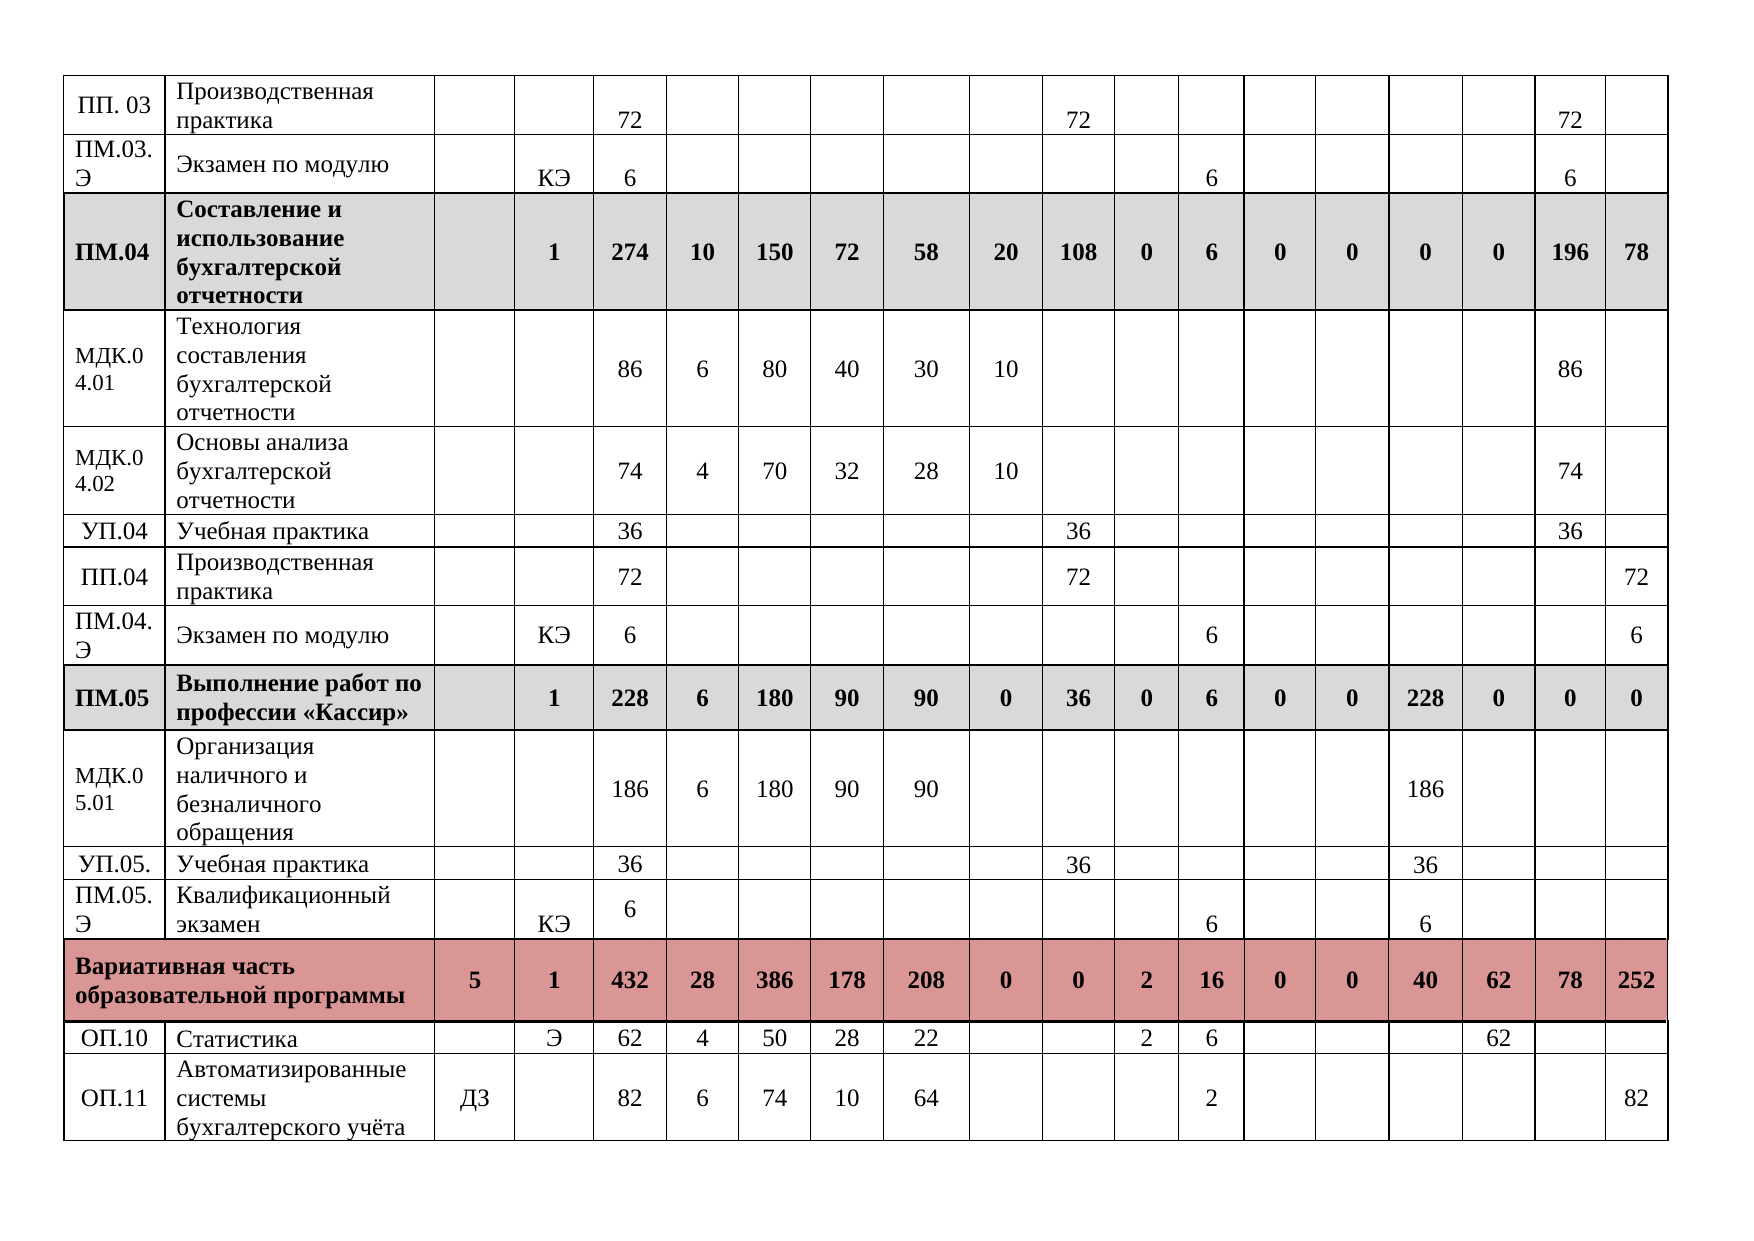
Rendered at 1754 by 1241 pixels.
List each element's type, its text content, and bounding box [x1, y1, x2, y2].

table_cell [435, 666, 514, 729]
table_cell [515, 847, 593, 879]
table_cell [435, 515, 514, 546]
table_cell 6 [667, 1054, 738, 1140]
table_cell 72 [811, 194, 883, 309]
table_cell 28 [884, 427, 969, 513]
table_cell 10 [970, 311, 1042, 426]
table_cell 0 [970, 940, 1042, 1020]
table_cell [1536, 606, 1605, 663]
table_cell [1115, 847, 1178, 879]
table_cell [1179, 731, 1243, 846]
table_cell [515, 731, 593, 846]
table_cell ПМ.03.Э [64, 135, 164, 192]
table_cell [1245, 606, 1315, 663]
table_cell [515, 515, 593, 546]
table_cell [1245, 880, 1315, 937]
table_cell [435, 606, 514, 663]
table_cell Организация наличного и безналичного обращения [166, 731, 434, 846]
table_cell 62 [1463, 1023, 1534, 1053]
table_cell 6 [1179, 194, 1243, 309]
table_cell Производственная практика [166, 76, 434, 133]
table_cell [1606, 880, 1667, 937]
table_cell [1316, 1023, 1388, 1053]
table_cell [1115, 606, 1178, 663]
table_cell 386 [739, 940, 810, 1020]
table_cell 50 [739, 1023, 810, 1053]
table_cell [1536, 548, 1605, 605]
table_cell 78 [1536, 940, 1605, 1020]
table_cell 5 [435, 940, 514, 1020]
table_cell 74 [739, 1054, 810, 1140]
table_cell [884, 135, 969, 192]
table_cell [1245, 515, 1315, 546]
table_cell [1390, 135, 1462, 192]
table_cell [1316, 880, 1388, 937]
table_cell 62 [594, 1023, 666, 1053]
table_cell [884, 515, 969, 546]
table_cell 6 [1179, 606, 1243, 663]
table_cell 1 [515, 940, 593, 1020]
table_cell [1606, 1020, 1667, 1053]
table_cell 28 [667, 940, 738, 1020]
table_cell [1316, 427, 1388, 513]
table_cell 22 [884, 1023, 969, 1053]
table_cell [811, 880, 883, 937]
table_cell Выполнение работ по профессии «Кассир» [166, 666, 434, 729]
table_cell [1463, 515, 1534, 546]
table_cell 0 [1606, 666, 1667, 729]
table_cell КЭ [515, 880, 593, 937]
table_cell Составление и использование бухгалтерской отчетности [166, 194, 434, 309]
table_cell 0 [1245, 666, 1315, 729]
table_cell [1536, 731, 1605, 846]
table_cell [1043, 731, 1114, 846]
table_cell [1179, 515, 1243, 546]
table_cell [435, 548, 514, 605]
table_cell 36 [1536, 515, 1605, 546]
table_cell [1390, 427, 1462, 513]
table_cell [1463, 880, 1534, 937]
table_cell 0 [1316, 666, 1388, 729]
table_cell [739, 880, 810, 937]
table_cell [970, 548, 1042, 605]
table_cell 228 [594, 666, 666, 729]
table_cell 6 [594, 606, 666, 663]
table_cell [515, 1054, 593, 1140]
table_cell [970, 880, 1042, 937]
table_cell [1390, 515, 1462, 546]
table_cell 90 [811, 666, 883, 729]
table_cell ПМ.04 [65, 194, 164, 309]
table_cell [970, 135, 1042, 192]
table_cell 6 [594, 135, 666, 192]
table_cell 6 [1179, 1023, 1243, 1053]
table_cell 80 [739, 311, 810, 426]
table_cell 72 [1536, 76, 1605, 133]
table_cell [435, 731, 514, 846]
table_cell [435, 1023, 514, 1053]
table_cell 36 [1043, 847, 1114, 879]
table_cell Учебная практика [166, 515, 434, 546]
table_cell 32 [811, 427, 883, 513]
table_cell [1316, 76, 1388, 133]
table_cell 10 [811, 1054, 883, 1140]
table_cell 180 [739, 666, 810, 729]
table_cell [1606, 731, 1667, 846]
table_cell 36 [1043, 666, 1114, 729]
table_cell 82 [594, 1054, 666, 1140]
table_cell 274 [594, 194, 666, 309]
table_cell [1316, 731, 1388, 846]
table_cell [739, 76, 810, 133]
table_cell ОП.11 [65, 1054, 164, 1140]
table_cell ПП. 03 [64, 76, 164, 133]
table_cell Э [515, 1023, 593, 1053]
table_cell [1115, 1054, 1178, 1140]
table_cell 36 [1390, 847, 1462, 879]
table_cell 40 [1389, 940, 1462, 1020]
table_cell 74 [1536, 427, 1605, 513]
table_cell [1043, 880, 1114, 937]
table_cell [1463, 1054, 1534, 1140]
table_cell [970, 515, 1042, 546]
table_cell 1 [515, 194, 593, 309]
table_cell 62 [1463, 940, 1535, 1020]
table_cell [515, 311, 593, 426]
table_cell [1179, 847, 1243, 879]
table_cell [1463, 311, 1534, 426]
table_cell [970, 847, 1042, 879]
table_cell [1316, 548, 1388, 605]
table_cell [970, 731, 1042, 846]
table_cell 6 [667, 311, 738, 426]
table_cell [1606, 311, 1667, 426]
table_cell 6 [594, 880, 666, 937]
table_cell 36 [594, 515, 666, 546]
table_cell [739, 515, 810, 546]
table_cell [884, 606, 969, 663]
table_cell [1316, 847, 1388, 879]
table_cell [1463, 76, 1534, 133]
table_cell ПМ.04.Э [64, 606, 164, 663]
table_cell [435, 311, 514, 426]
table_cell 4 [667, 1023, 738, 1053]
table_cell 72 [1043, 548, 1114, 605]
table_cell Автоматизированные системы бухгалтерского учёта [166, 1054, 434, 1140]
table_cell [1179, 76, 1243, 133]
table_cell [1463, 606, 1534, 663]
table_cell [811, 606, 883, 663]
table_cell Учебная практика [166, 847, 434, 879]
table_cell 178 [811, 940, 883, 1020]
table_cell [667, 606, 738, 663]
table_cell МДК.04.02 [64, 427, 164, 513]
table_cell 0 [1390, 194, 1462, 309]
table_cell [1245, 1023, 1315, 1053]
table_cell 72 [1606, 548, 1667, 605]
table_cell 0 [1043, 940, 1114, 1020]
table_cell ПМ.05 [65, 666, 164, 729]
table_cell 70 [739, 427, 810, 513]
table_cell [1463, 731, 1534, 846]
table_cell 186 [594, 731, 666, 846]
table_cell [1245, 548, 1315, 605]
table_cell Вариативная часть образовательной программы [65, 940, 434, 1020]
table_cell [515, 76, 593, 133]
table_cell 0 [1115, 666, 1178, 729]
table_cell [435, 135, 514, 192]
table_cell 6 [1179, 666, 1243, 729]
table_cell [1390, 548, 1462, 605]
table_cell 78 [1606, 194, 1667, 309]
table_cell 6 [1536, 135, 1605, 192]
table_cell 6 [667, 731, 738, 846]
table_cell 2 [1179, 1054, 1243, 1140]
table_cell ОП.10 [65, 1023, 164, 1053]
table_cell 6 [1179, 880, 1243, 937]
table_cell 36 [594, 847, 666, 879]
table_cell [1245, 1054, 1315, 1140]
table_cell 72 [594, 76, 666, 133]
table_cell [970, 1054, 1042, 1140]
table_cell 252 [1606, 938, 1667, 1020]
table_cell [1245, 135, 1315, 192]
table_cell [1536, 880, 1605, 937]
table_cell [1316, 135, 1388, 192]
table_cell [1390, 76, 1462, 133]
table_cell [970, 606, 1042, 663]
table_cell 6 [1606, 606, 1667, 663]
table_cell 86 [1536, 311, 1605, 426]
table_cell [1115, 311, 1178, 426]
table_cell 0 [1245, 194, 1315, 309]
table_cell 2 [1115, 1023, 1178, 1053]
table_cell 0 [1316, 194, 1388, 309]
table_cell [1245, 76, 1315, 133]
table_cell 0 [1245, 940, 1315, 1020]
table_cell [1115, 731, 1178, 846]
table_cell [1115, 76, 1178, 133]
table_cell 90 [884, 666, 969, 729]
table_cell 10 [970, 427, 1042, 513]
table_cell [1390, 1054, 1462, 1140]
table_cell [1043, 1023, 1114, 1053]
table_cell 16 [1179, 940, 1244, 1020]
table_cell [1316, 311, 1388, 426]
table_cell 64 [884, 1054, 969, 1140]
table_cell [1606, 135, 1667, 192]
table_cell [1536, 847, 1605, 879]
table_cell [1115, 135, 1178, 192]
table_cell [811, 548, 883, 605]
table_cell [435, 847, 514, 879]
table_cell [667, 880, 738, 937]
table_cell [1316, 1054, 1388, 1140]
table_cell Производственная практика [166, 548, 434, 605]
table_cell ПМ.05.Э [64, 880, 164, 937]
table_cell [970, 76, 1042, 133]
table_cell МДК.05.01 [64, 731, 164, 846]
table_cell ДЗ [435, 1054, 514, 1140]
table_cell Статистика [166, 1023, 434, 1053]
table_cell [1115, 427, 1178, 513]
table_cell [515, 548, 593, 605]
table_cell [1179, 548, 1243, 605]
table_cell [739, 548, 810, 605]
table_cell [1245, 731, 1315, 846]
table_cell [970, 1023, 1042, 1053]
table_cell 90 [884, 731, 969, 846]
table_cell [1390, 311, 1462, 426]
table_cell [1606, 847, 1667, 879]
table_cell 72 [594, 548, 666, 605]
table_cell [811, 847, 883, 879]
table_cell 30 [884, 311, 969, 426]
table_cell [739, 606, 810, 663]
table_cell [667, 847, 738, 879]
table_cell 10 [667, 194, 738, 309]
table_cell УП.04 [64, 515, 164, 546]
table_cell 6 [1179, 135, 1243, 192]
table_cell [1316, 606, 1388, 663]
table_cell 0 [970, 666, 1042, 729]
table_cell [811, 515, 883, 546]
table_cell [667, 76, 738, 133]
table_cell [884, 847, 969, 879]
table_cell 40 [811, 311, 883, 426]
table_cell 58 [884, 194, 969, 309]
table_cell [515, 427, 593, 513]
table_cell 0 [1463, 666, 1534, 729]
table_cell 0 [1115, 194, 1178, 309]
table_cell [1606, 76, 1667, 133]
table_cell Экзамен по модулю [166, 606, 434, 663]
table_cell 82 [1606, 1054, 1667, 1140]
table_cell Экзамен по модулю [166, 135, 434, 192]
table_cell [435, 880, 514, 937]
table_cell [1606, 427, 1667, 513]
table_cell [884, 880, 969, 937]
table_cell [1463, 135, 1534, 192]
table_cell [1463, 427, 1534, 513]
table_cell КЭ [515, 135, 593, 192]
table_cell [1043, 427, 1114, 513]
table_cell 6 [1390, 880, 1462, 937]
table_cell [435, 427, 514, 513]
table_cell [884, 76, 969, 133]
table_cell [1536, 1054, 1605, 1140]
table_cell ПП.04 [64, 548, 164, 605]
table_cell 28 [811, 1023, 883, 1053]
table_cell [435, 194, 514, 309]
table_cell [435, 76, 514, 133]
table_cell [1043, 606, 1114, 663]
table_cell [1043, 135, 1114, 192]
table_cell 72 [1043, 76, 1114, 133]
table_cell 86 [594, 311, 666, 426]
table_cell 1 [515, 666, 593, 729]
table_cell 90 [811, 731, 883, 846]
table_cell [1316, 515, 1388, 546]
table_cell 228 [1390, 666, 1462, 729]
table_cell [1043, 311, 1114, 426]
table_cell 208 [884, 940, 969, 1020]
table_cell [811, 135, 883, 192]
table_cell 4 [667, 427, 738, 513]
table_cell [811, 76, 883, 133]
table_cell 432 [594, 940, 666, 1020]
table_cell [1179, 311, 1243, 426]
table_cell [667, 548, 738, 605]
table_cell [739, 135, 810, 192]
table_cell 2 [1115, 940, 1178, 1020]
table_cell УП.05. [64, 847, 164, 879]
table_cell Технология составления бухгалтерской отчетности [166, 311, 434, 426]
table_cell 196 [1536, 194, 1605, 309]
table_cell МДК.04.01 [64, 311, 164, 426]
table_cell [739, 847, 810, 879]
table_cell [667, 135, 738, 192]
table_cell 180 [739, 731, 810, 846]
table_cell [1390, 606, 1462, 663]
table_cell 36 [1043, 515, 1114, 546]
table_cell [1463, 548, 1534, 605]
table_cell 150 [739, 194, 810, 309]
table_cell 74 [594, 427, 666, 513]
table_cell [884, 548, 969, 605]
table_cell [1245, 311, 1315, 426]
table_cell 108 [1043, 194, 1114, 309]
table_cell [1179, 427, 1243, 513]
table_cell Основы анализа бухгалтерской отчетности [166, 427, 434, 513]
table_cell 0 [1316, 940, 1388, 1020]
table_cell [1390, 1023, 1462, 1053]
table_cell Квалификационный экзамен [166, 880, 434, 937]
table_cell КЭ [515, 606, 593, 663]
table_cell [1115, 548, 1178, 605]
table_cell 6 [667, 666, 738, 729]
table_cell [1043, 1054, 1114, 1140]
table_cell [1245, 847, 1315, 879]
table_cell [1115, 515, 1178, 546]
table_cell [1606, 515, 1667, 546]
table_cell [1115, 880, 1178, 937]
table_cell [667, 515, 738, 546]
table_cell 0 [1536, 666, 1605, 729]
table_cell [1463, 847, 1534, 879]
table_cell 186 [1390, 731, 1462, 846]
table_cell [1245, 427, 1315, 513]
table_cell [1536, 1023, 1605, 1053]
table_cell 0 [1463, 194, 1534, 309]
table_cell 20 [970, 194, 1042, 309]
